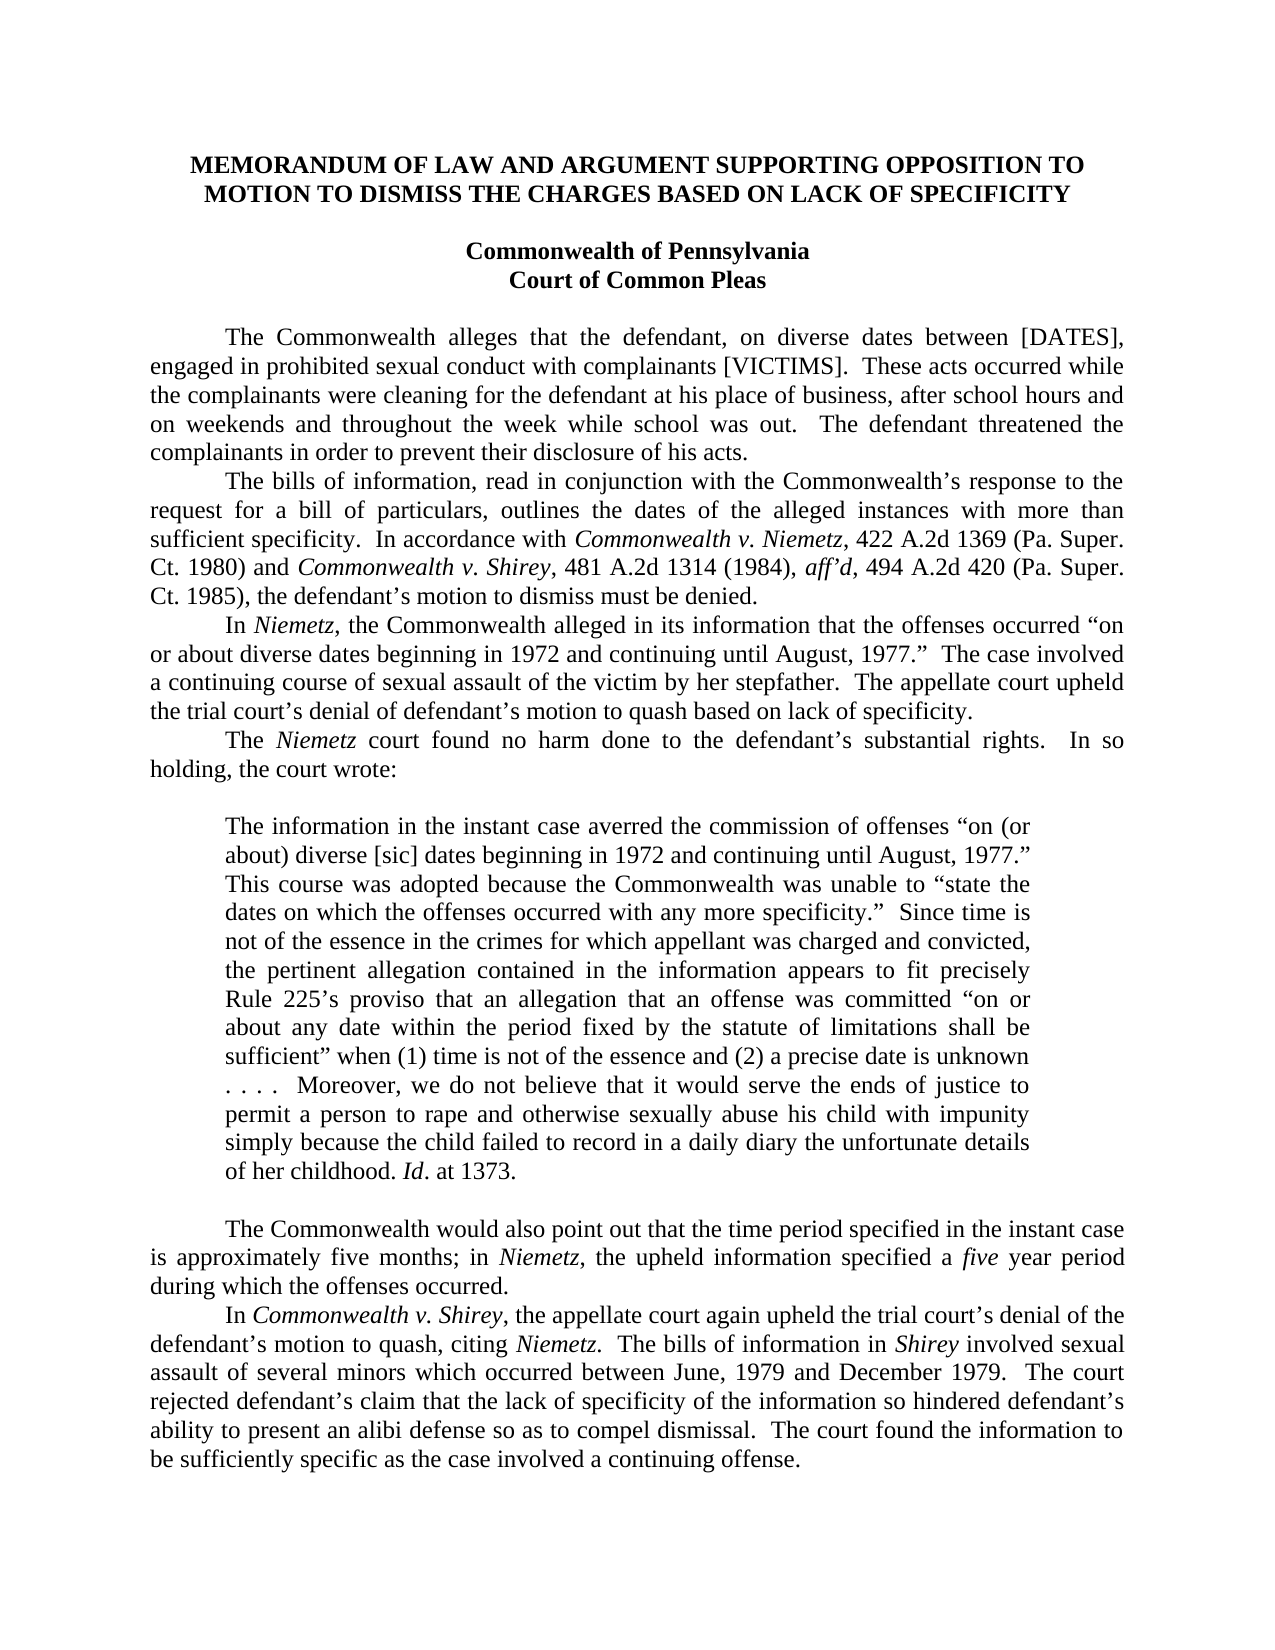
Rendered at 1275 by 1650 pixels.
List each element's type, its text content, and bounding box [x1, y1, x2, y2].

text The Commonwealth alleges that the defendant, on diverse dates between [DATES], engaged in prohibited sexual conduct with complainants [VICTIMS]. These acts occurred while the complainants were cleaning for the defendant at his place of business, after school hours and on weekends and throughout the week while school was out. The defendant threatened the complainants in order to prevent their disclosure of his acts. [150, 322, 1125, 466]
text MEMORANDUM OF LAW AND ARGUMENT SUPPORTING OPPOSITION TO MOTION TO DISMISS THE CHARGES BASED ON LACK OF SPECIFICITY [150, 150, 1125, 207]
text In Niemetz, the Commonwealth alleged in its information that the offenses occurred “on or about diverse dates beginning in 1972 and continuing until August, 1977.” The case involved a continuing course of sexual assault of the victim by her stepfather. The appellate court upheld the trial court’s denial of defendant’s motion to quash based on lack of specificity. [150, 610, 1125, 725]
text The Commonwealth would also point out that the time period specified in the instant case is approximately five months; in Niemetz, the upheld information specified a five year period during which the offenses occurred. [150, 1214, 1125, 1300]
text The information in the instant case averred the commission of offenses “on (or about) diverse [sic] dates beginning in 1972 and continuing until August, 1977.” This course was adopted because the Commonwealth was unable to “state the dates on which the offenses occurred with any more specificity.” Since time is not of the essence in the crimes for which appellant was charged and convicted, the pertinent allegation contained in the information appears to fit precisely Rule 225’s proviso that an allegation that an offense was committed “on or about any date within the period fixed by the statute of limitations shall be sufficient” when (1) time is not of the essence and (2) a precise date is unknown . . . . Moreover, we do not believe that it would serve the ends of justice to permit a person to rape and otherwise sexually abuse his child with impunity simply because the child failed to record in a daily diary the unfortunate details of her childhood. Id. at 1373. [225, 811, 1031, 1185]
text The Niemetz court found no harm done to the defendant’s substantial rights. In so holding, the court wrote: [150, 725, 1125, 782]
text Commonwealth of Pennsylvania [150, 236, 1125, 265]
text In Commonwealth v. Shirey, the appellate court again upheld the trial court’s denial of the defendant’s motion to quash, citing Niemetz. The bills of information in Shirey involved sexual assault of several minors which occurred between June, 1979 and December 1979. The court rejected defendant’s claim that the lack of specificity of the information so hindered defendant’s ability to present an alibi defense so as to compel dismissal. The court found the information to be sufficiently specific as the case involved a continuing offense. [150, 1300, 1125, 1472]
text The bills of information, read in conjunction with the Commonwealth’s response to the request for a bill of particulars, outlines the dates of the alleged instances with more than sufficient specificity. In accordance with Commonwealth v. Niemetz, 422 A.2d 1369 (Pa. Super. Ct. 1980) and Commonwealth v. Shirey, 481 A.2d 1314 (1984), aff’d, 494 A.2d 420 (Pa. Super. Ct. 1985), the defendant’s motion to dismiss must be denied. [150, 466, 1125, 610]
text Court of Common Pleas [150, 265, 1125, 294]
